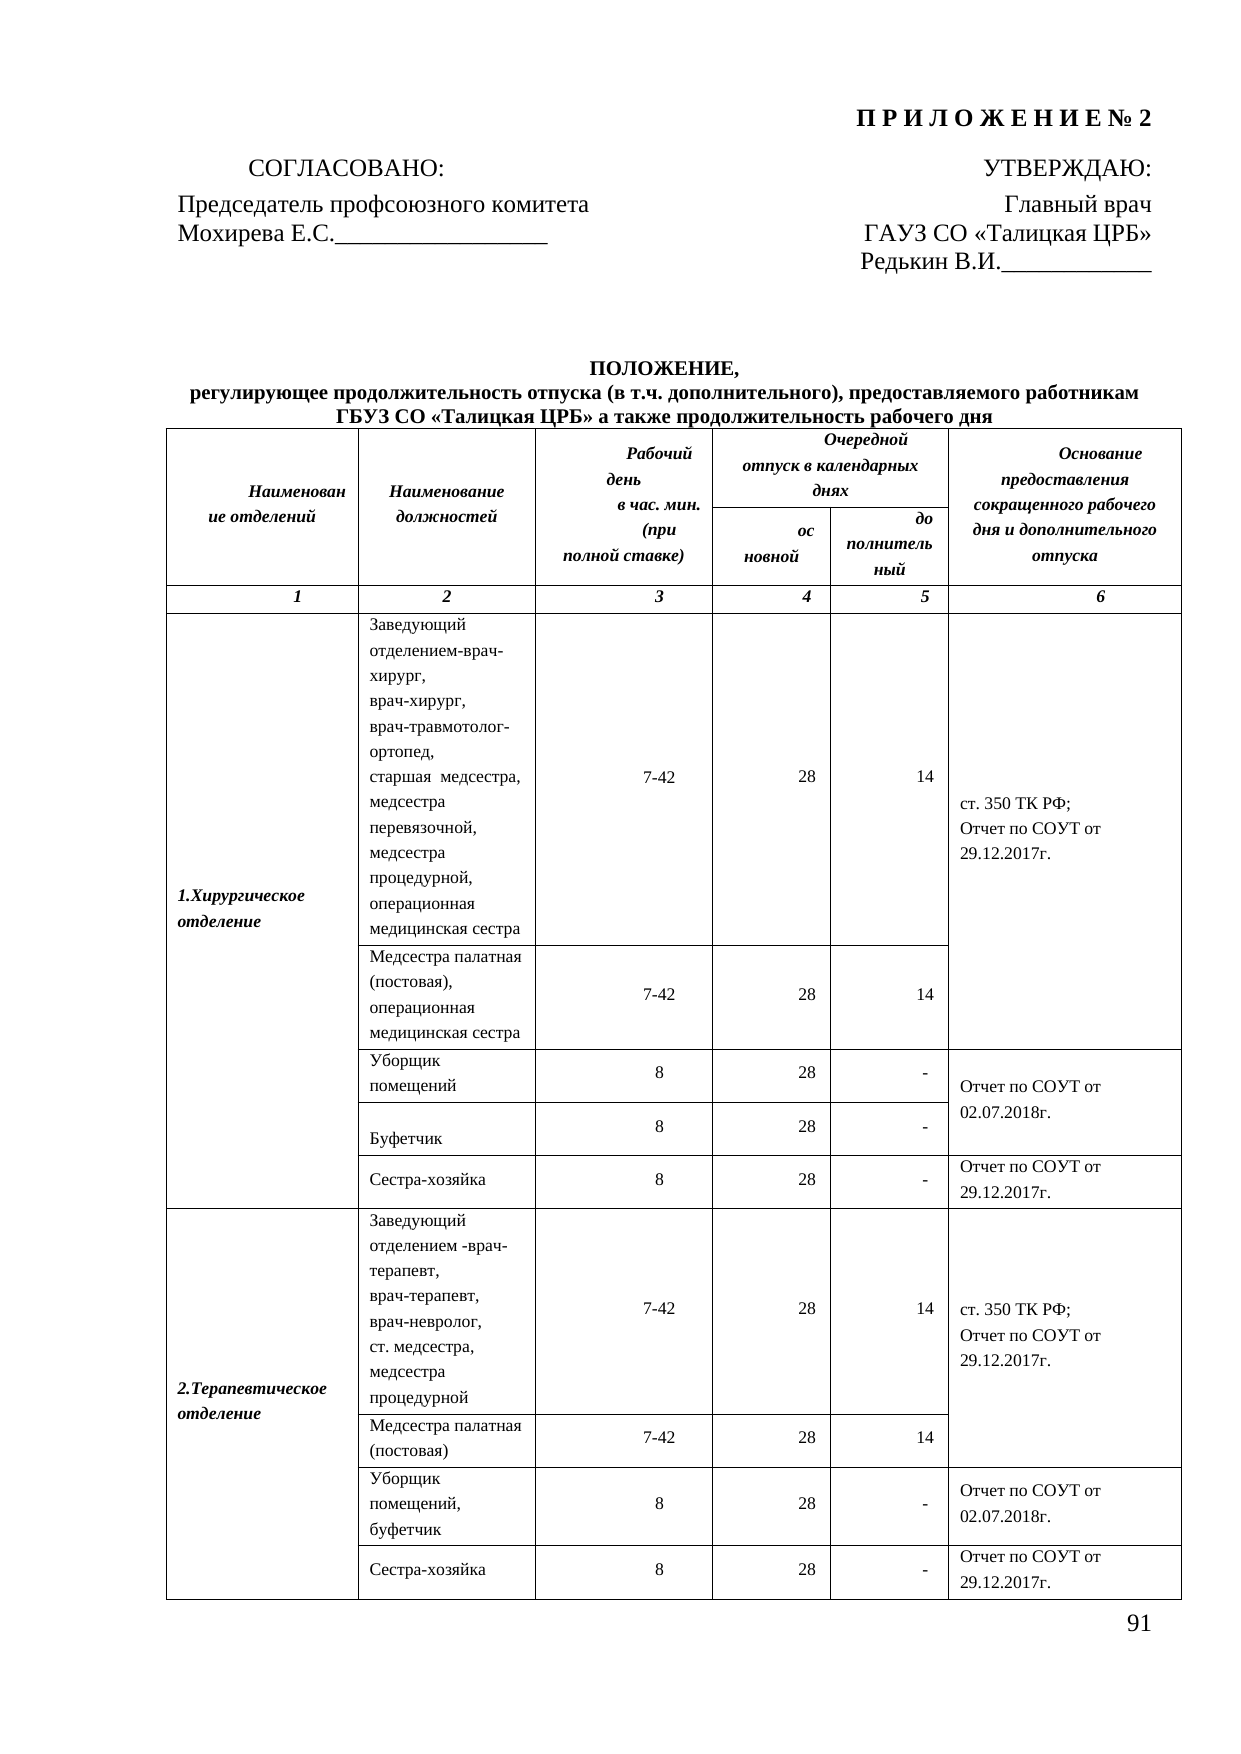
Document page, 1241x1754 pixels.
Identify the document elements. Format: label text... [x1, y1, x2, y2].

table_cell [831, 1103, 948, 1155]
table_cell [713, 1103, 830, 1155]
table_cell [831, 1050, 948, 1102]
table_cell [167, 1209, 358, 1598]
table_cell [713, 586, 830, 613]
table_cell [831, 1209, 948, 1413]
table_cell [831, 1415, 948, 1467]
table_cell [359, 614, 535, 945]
text ПОЛОЖЕНИЕ, [177, 356, 1152, 380]
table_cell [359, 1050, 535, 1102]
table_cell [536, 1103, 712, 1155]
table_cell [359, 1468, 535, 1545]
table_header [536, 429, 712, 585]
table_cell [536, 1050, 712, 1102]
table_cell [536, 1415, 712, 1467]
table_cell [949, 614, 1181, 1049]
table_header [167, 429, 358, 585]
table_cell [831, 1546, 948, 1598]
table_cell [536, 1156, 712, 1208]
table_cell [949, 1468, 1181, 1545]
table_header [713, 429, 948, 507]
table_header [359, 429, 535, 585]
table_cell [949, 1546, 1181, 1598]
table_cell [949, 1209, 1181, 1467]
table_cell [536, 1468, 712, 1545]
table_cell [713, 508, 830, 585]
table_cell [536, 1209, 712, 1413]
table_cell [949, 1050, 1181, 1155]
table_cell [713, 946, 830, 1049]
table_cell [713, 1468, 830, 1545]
text регулирующее продолжительность отпуска (в т.ч. дополнительного), предоставляемого работникам ГБУЗ СО «Талицкая ЦРБ» а также продолжительность рабочего дня [177, 380, 1152, 428]
text П Р И Л О Ж Е Н И Е № 2 [177, 103, 1152, 132]
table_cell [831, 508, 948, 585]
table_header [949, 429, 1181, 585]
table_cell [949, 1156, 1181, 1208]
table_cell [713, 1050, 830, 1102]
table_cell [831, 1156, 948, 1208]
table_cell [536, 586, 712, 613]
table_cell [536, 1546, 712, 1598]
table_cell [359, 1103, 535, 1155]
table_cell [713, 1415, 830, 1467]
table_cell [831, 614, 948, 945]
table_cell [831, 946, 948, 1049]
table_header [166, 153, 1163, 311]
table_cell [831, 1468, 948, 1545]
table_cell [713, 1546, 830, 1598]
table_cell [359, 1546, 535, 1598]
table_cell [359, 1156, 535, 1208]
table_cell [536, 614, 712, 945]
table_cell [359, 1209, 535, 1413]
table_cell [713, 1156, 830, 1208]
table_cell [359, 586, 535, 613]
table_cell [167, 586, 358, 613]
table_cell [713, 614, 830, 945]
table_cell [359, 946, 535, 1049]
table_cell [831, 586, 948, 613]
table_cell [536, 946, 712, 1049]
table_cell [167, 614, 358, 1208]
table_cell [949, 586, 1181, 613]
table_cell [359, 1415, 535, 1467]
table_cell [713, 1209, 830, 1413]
